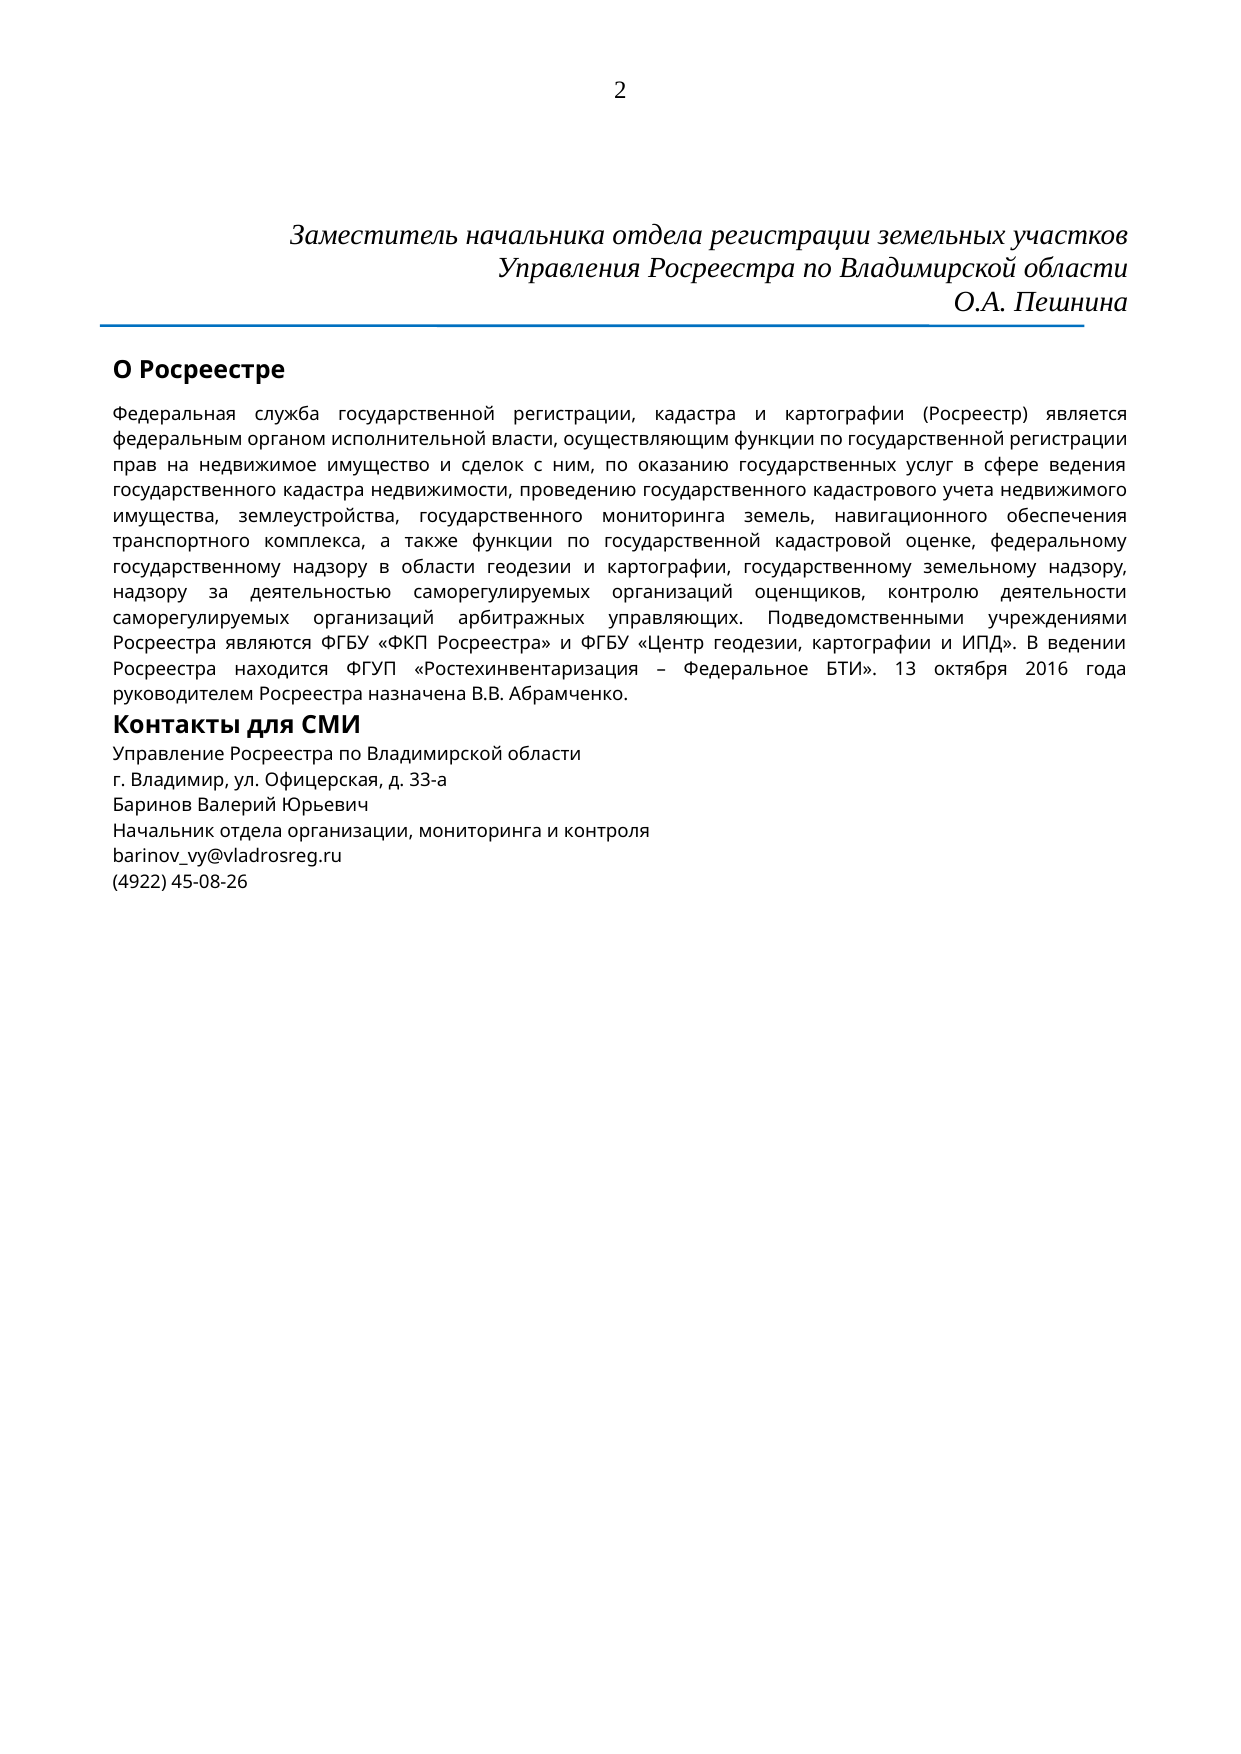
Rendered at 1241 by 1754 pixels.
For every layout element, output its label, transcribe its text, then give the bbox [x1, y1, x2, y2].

text О Росреестре [112, 352, 1128, 386]
text Управления Росреестра по Владимирской области [112, 251, 1128, 284]
text Баринов Валерий Юрьевич [112, 791, 1128, 817]
text Управление Росреестра по Владимирской области [112, 740, 1128, 766]
text г. Владимир, ул. Офицерская, д. 33-а [112, 766, 1128, 791]
text Федеральная служба государственной регистрации, кадастра и картографии (Росреестр) является федеральным органом исполнительной власти, осуществляющим функции по государственной регистрации прав на недвижимое имущество и сделок с ним, по оказанию государственных услуг в сфере ведения государственного кадастра недвижимости, проведению государственного кадастрового учета недвижимого имущества, землеустройства, государственного мониторинга земель, навигационного обеспечения транспортного комплекса, а также функции по государственной кадастровой оценке, федеральному государственному надзору в области геодезии и картографии, государственному земельному надзору, надзору за деятельностью саморегулируемых организаций оценщиков, контролю деятельности саморегулируемых организаций арбитражных управляющих. Подведомственными учреждениями Росреестра являются ФГБУ «ФКП Росреестра» и ФГБУ «Центр геодезии, картографии и ИПД». В ведении Росреестра находится ФГУП «Ростехинвентаризация – Федеральное БТИ». 13 октября 2016 года руководителем Росреестра назначена В.В. Абрамченко. [112, 400, 1128, 706]
text Контакты для СМИ [112, 706, 1128, 740]
text О.А. Пешнина [112, 284, 1128, 318]
text (4922) 45-08-26 [112, 868, 1128, 893]
text Заместитель начальника отдела регистрации земельных участков [112, 217, 1128, 251]
text barinov_vy@vladrosreg.ru [112, 842, 1128, 868]
text Начальник отдела организации, мониторинга и контроля [112, 817, 1128, 842]
